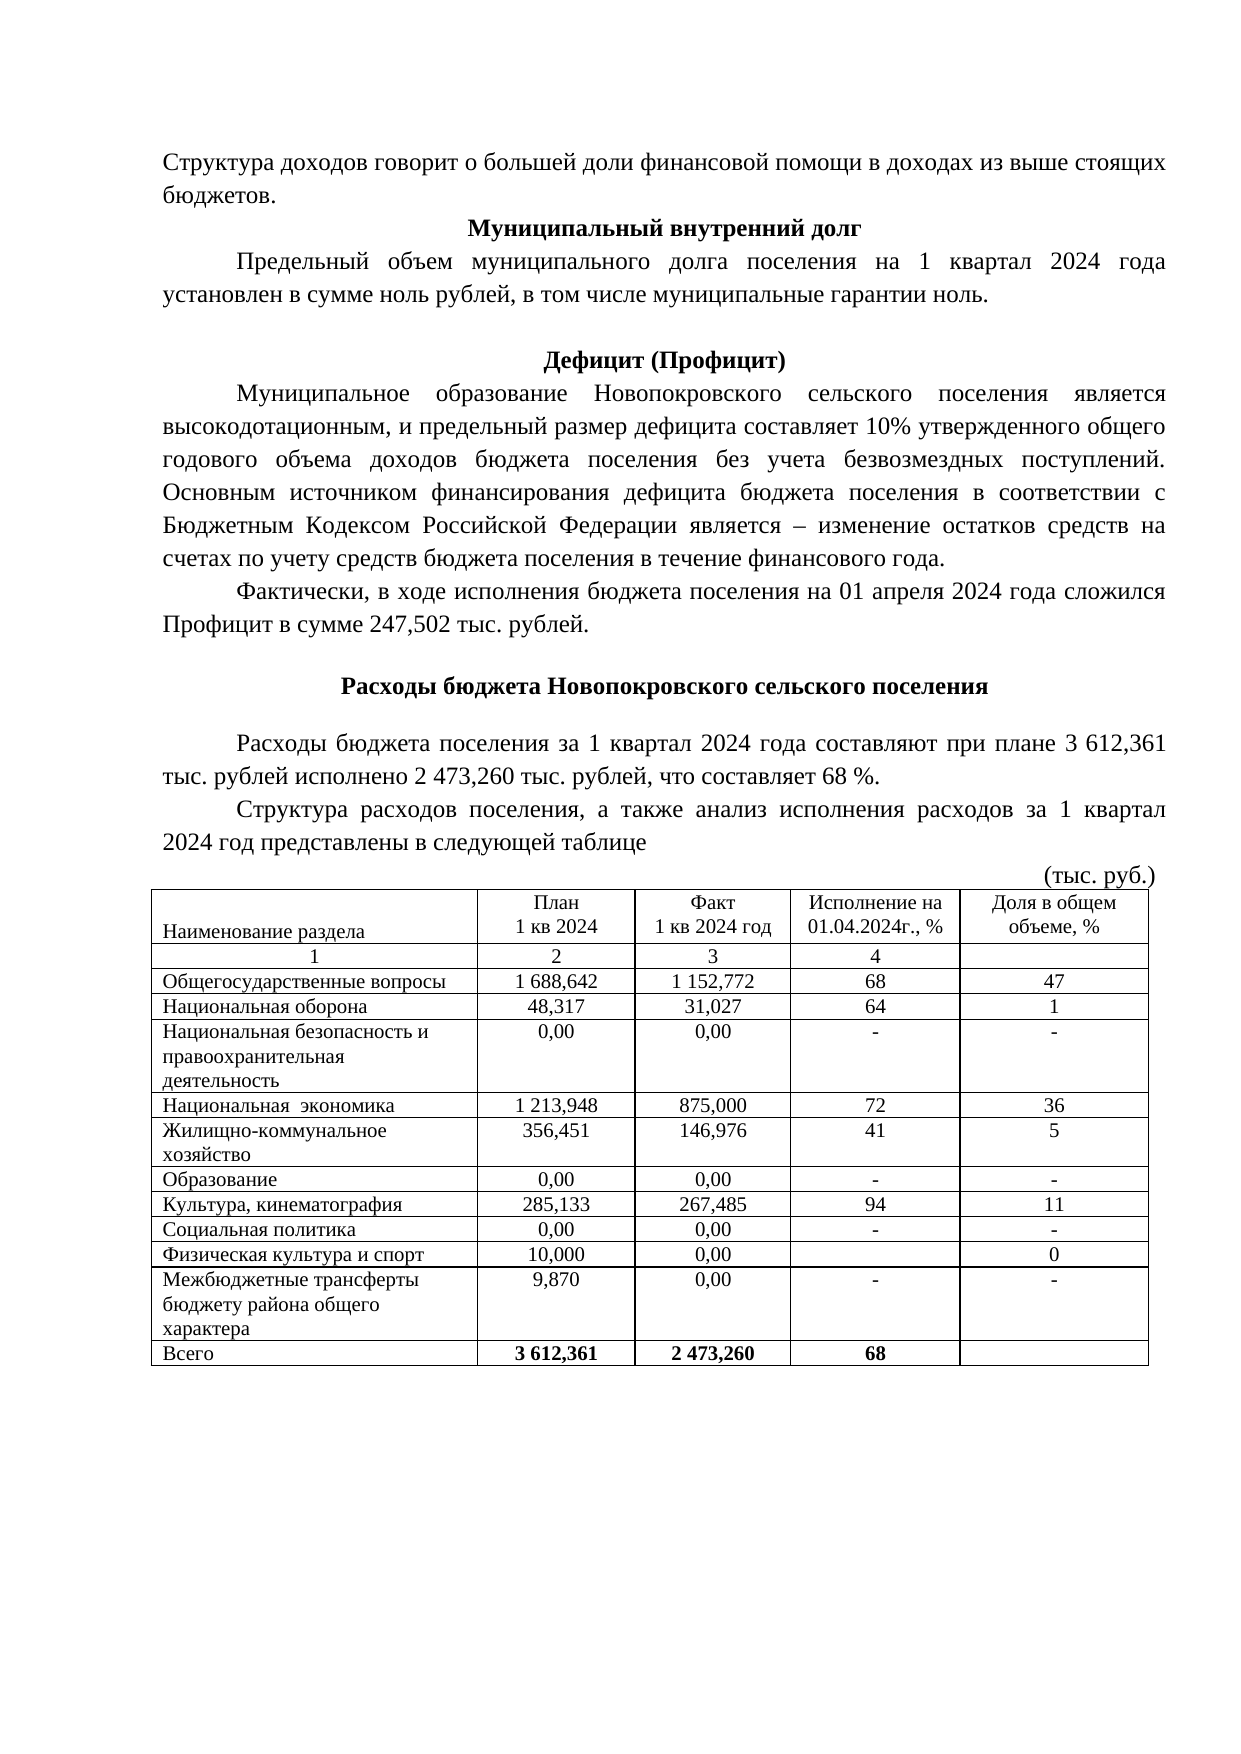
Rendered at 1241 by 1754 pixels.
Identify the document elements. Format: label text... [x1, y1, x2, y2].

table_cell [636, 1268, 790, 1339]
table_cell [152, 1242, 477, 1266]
text Муниципальный внутренний долг [162, 213, 1167, 242]
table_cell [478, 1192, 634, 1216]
text Дефицит (Профицит) [162, 345, 1167, 374]
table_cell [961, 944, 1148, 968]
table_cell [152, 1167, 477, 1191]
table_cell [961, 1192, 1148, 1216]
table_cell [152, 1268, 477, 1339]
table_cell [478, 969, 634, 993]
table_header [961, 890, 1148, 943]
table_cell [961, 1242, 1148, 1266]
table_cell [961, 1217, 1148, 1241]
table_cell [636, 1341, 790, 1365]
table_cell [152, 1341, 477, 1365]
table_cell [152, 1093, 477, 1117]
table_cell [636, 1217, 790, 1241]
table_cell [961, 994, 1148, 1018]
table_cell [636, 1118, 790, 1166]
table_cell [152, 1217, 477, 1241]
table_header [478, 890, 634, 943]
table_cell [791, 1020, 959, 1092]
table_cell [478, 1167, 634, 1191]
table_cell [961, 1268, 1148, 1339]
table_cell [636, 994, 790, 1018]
text Структура расходов поселения, а также анализ исполнения расходов за 1 квартал 2024 год представлены в следующей таблице [162, 794, 1167, 856]
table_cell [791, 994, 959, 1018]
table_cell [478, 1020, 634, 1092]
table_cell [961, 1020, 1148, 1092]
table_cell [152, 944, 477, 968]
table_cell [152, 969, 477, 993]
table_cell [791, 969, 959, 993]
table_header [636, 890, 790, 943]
text Расходы бюджета поселения за 1 квартал 2024 года составляют при плане 3 612,361 тыс. рублей исполнено 2 473,260 тыс. рублей, что составляет 68 %. [162, 728, 1167, 790]
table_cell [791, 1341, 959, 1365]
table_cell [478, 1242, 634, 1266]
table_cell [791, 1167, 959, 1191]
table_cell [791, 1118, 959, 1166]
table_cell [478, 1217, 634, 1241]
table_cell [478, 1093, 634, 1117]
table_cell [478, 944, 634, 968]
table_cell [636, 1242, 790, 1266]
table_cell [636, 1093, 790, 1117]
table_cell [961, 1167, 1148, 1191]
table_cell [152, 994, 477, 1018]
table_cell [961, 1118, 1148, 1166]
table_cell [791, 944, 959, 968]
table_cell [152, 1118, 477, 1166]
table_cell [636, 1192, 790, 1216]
text Предельный объем муниципального долга поселения на 1 квартал 2024 года установлен в сумме ноль рублей, в том числе муниципальные гарантии ноль. [162, 246, 1167, 308]
text Фактически, в ходе исполнения бюджета поселения на 01 апреля 2024 года сложился Профицит в сумме 247,502 тыс. рублей. [162, 576, 1167, 638]
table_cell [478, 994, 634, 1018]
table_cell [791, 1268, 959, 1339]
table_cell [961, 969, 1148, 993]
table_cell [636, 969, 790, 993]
text Структура доходов говорит о большей доли финансовой помощи в доходах из выше стоящих бюджетов. [162, 147, 1167, 209]
text (тыс. руб.) [162, 861, 1167, 889]
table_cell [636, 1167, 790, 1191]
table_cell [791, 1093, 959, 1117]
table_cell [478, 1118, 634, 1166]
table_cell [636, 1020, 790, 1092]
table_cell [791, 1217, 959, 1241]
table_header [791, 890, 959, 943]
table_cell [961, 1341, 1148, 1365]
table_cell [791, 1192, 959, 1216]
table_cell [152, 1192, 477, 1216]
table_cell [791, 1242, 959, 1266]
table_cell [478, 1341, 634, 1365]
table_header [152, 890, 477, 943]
text Муниципальное образование Новопокровского сельского поселения является высокодотационным, и предельный размер дефицита составляет 10% утвержденного общего годового объема доходов бюджета поселения без учета безвозмездных поступлений. Основным источником финансирования дефицита бюджета поселения в соответствии с Бюджетным Кодексом Российской Федерации является – изменение остатков средств на счетах по учету средств бюджета поселения в течение финансового года. [162, 378, 1167, 572]
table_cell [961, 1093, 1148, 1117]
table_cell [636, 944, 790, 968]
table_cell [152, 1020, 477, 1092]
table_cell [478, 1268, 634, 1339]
text Расходы бюджета Новопокровского сельского поселения [162, 671, 1167, 700]
